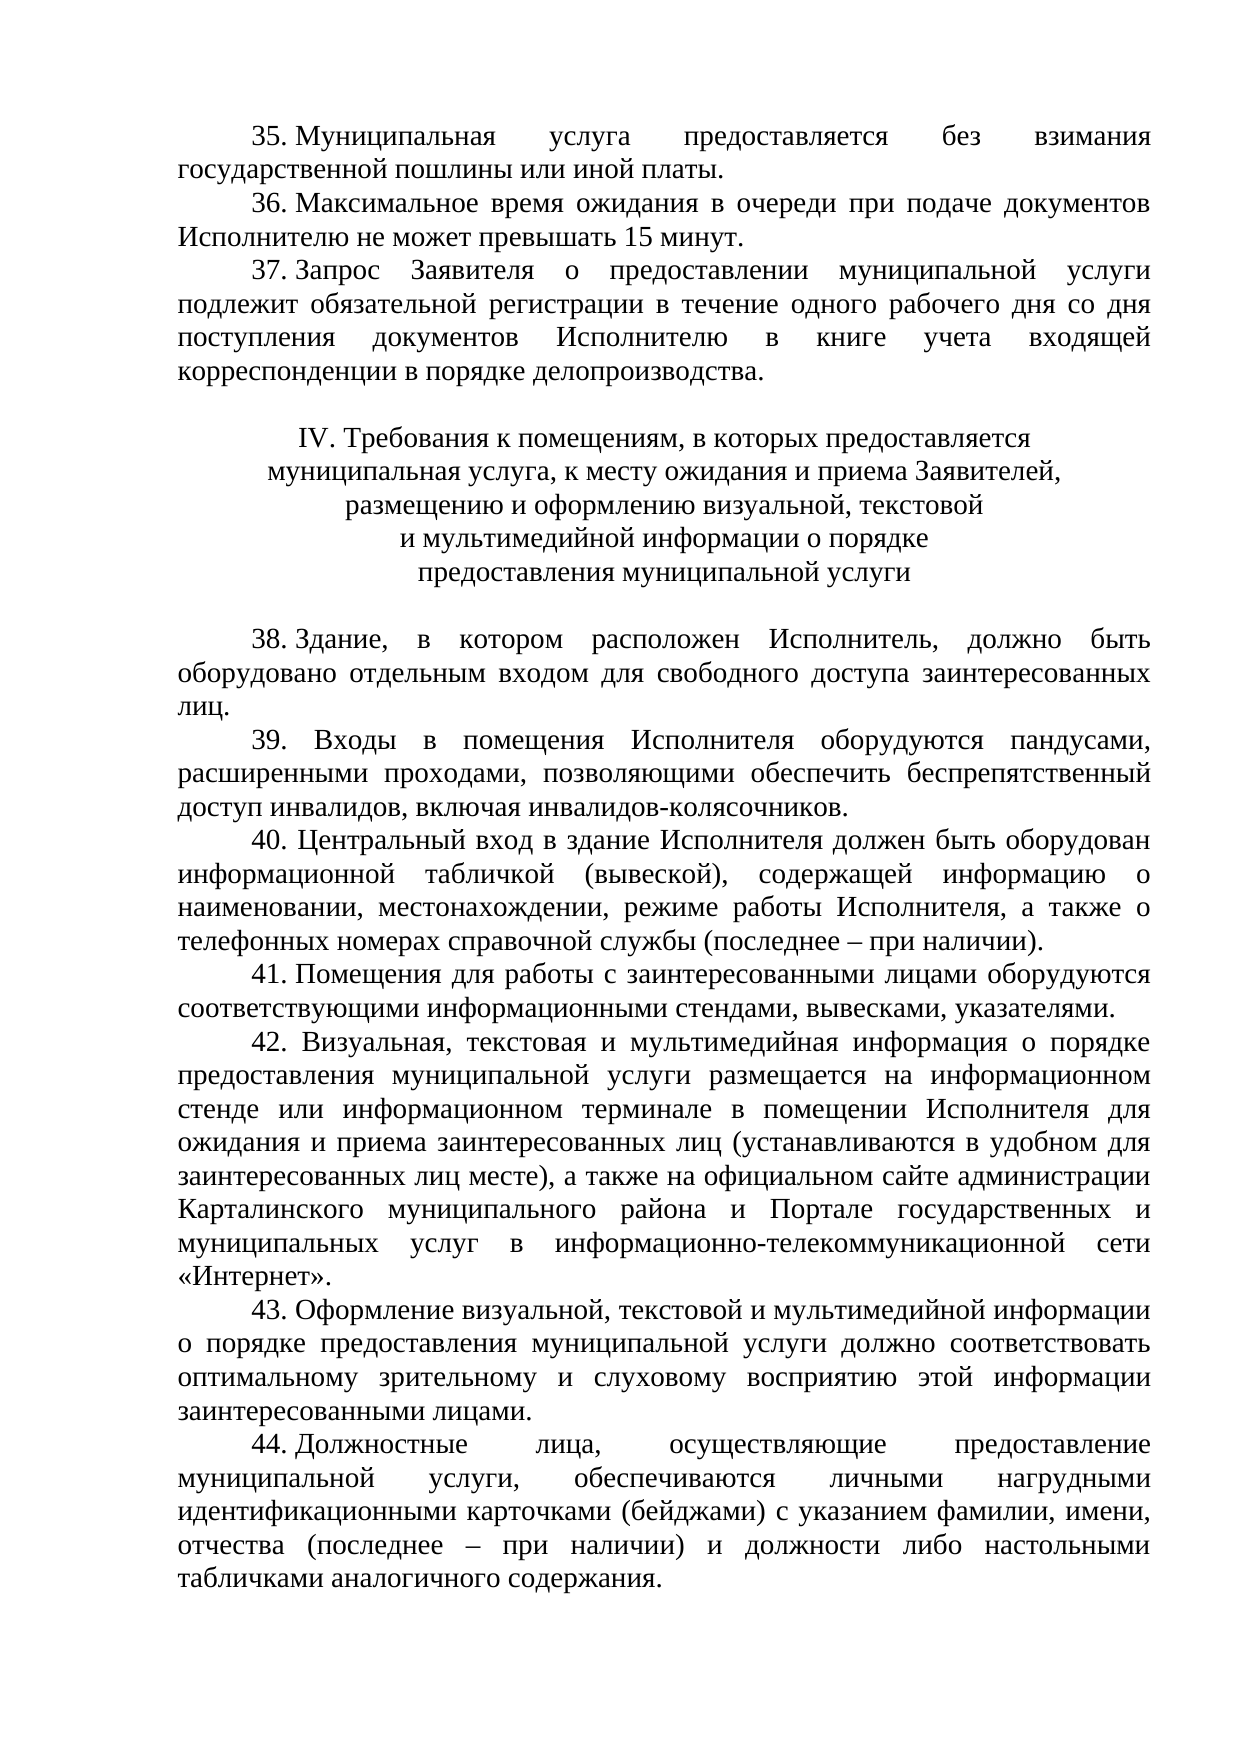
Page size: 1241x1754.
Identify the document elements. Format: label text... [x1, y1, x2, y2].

text и мультимедийной информации о порядке [177, 521, 1152, 554]
text 39. Входы в помещения Исполнителя оборудуются пандусами, расширенными проходами, позволяющими обеспечить беспрепятственный доступ инвалидов, включая инвалидов-колясочников. [177, 722, 1152, 822]
text 38. Здание, в котором расположен Исполнитель, должно быть оборудовано отдельным входом для свободного доступа заинтересованных лиц. [177, 621, 1152, 722]
text 42. Визуальная, текстовая и мультимедийная информация о порядке предоставления муниципальной услуги размещается на информационном стенде или информационном терминале в помещении Исполнителя для ожидания и приема заинтересованных лиц (устанавливаются в удобном для заинтересованных лиц месте), а также на официальном сайте администрации Карталинского муниципального района и Портале государственных и муниципальных услуг в информационно-телекоммуникационной сети «Интернет». [177, 1024, 1152, 1292]
text предоставления муниципальной услуги [177, 554, 1152, 588]
text муниципальная услуга, к месту ожидания и приема Заявителей, [177, 453, 1152, 487]
text IV. Требования к помещениям, в которых предоставляется [177, 420, 1152, 453]
text 37. Запрос Заявителя о предоставлении муниципальной услуги подлежит обязательной регистрации в течение одного рабочего дня со дня поступления документов Исполнителю в книге учета входящей корреспонденции в порядке делопроизводства. [177, 252, 1152, 386]
text 40. Центральный вход в здание Исполнителя должен быть оборудован информационной табличкой (вывеской), содержащей информацию о наименовании, местонахождении, режиме работы Исполнителя, а также о телефонных номерах справочной службы (последнее – при наличии). [177, 822, 1152, 957]
text размещению и оформлению визуальной, текстовой [177, 487, 1152, 521]
text 36. Максимальное время ожидания в очереди при подаче документов Исполнителю не может превышать 15 минут. [177, 185, 1152, 252]
text 35. Муниципальная услуга предоставляется без взимания государственной пошлины или иной платы. [177, 118, 1152, 185]
text 41. Помещения для работы с заинтересованными лицами оборудуются соответствующими информационными стендами, вывесками, указателями. [177, 957, 1152, 1024]
text 44. Должностные лица, осуществляющие предоставление муниципальной услуги, обеспечиваются личными нагрудными идентификационными карточками (бейджами) с указанием фамилии, имени, отчества (последнее – при наличии) и должности либо настольными табличками аналогичного содержания. [177, 1426, 1152, 1594]
text 43. Оформление визуальной, текстовой и мультимедийной информации о порядке предоставления муниципальной услуги должно соответствовать оптимальному зрительному и слуховому восприятию этой информации заинтересованными лицами. [177, 1292, 1152, 1426]
